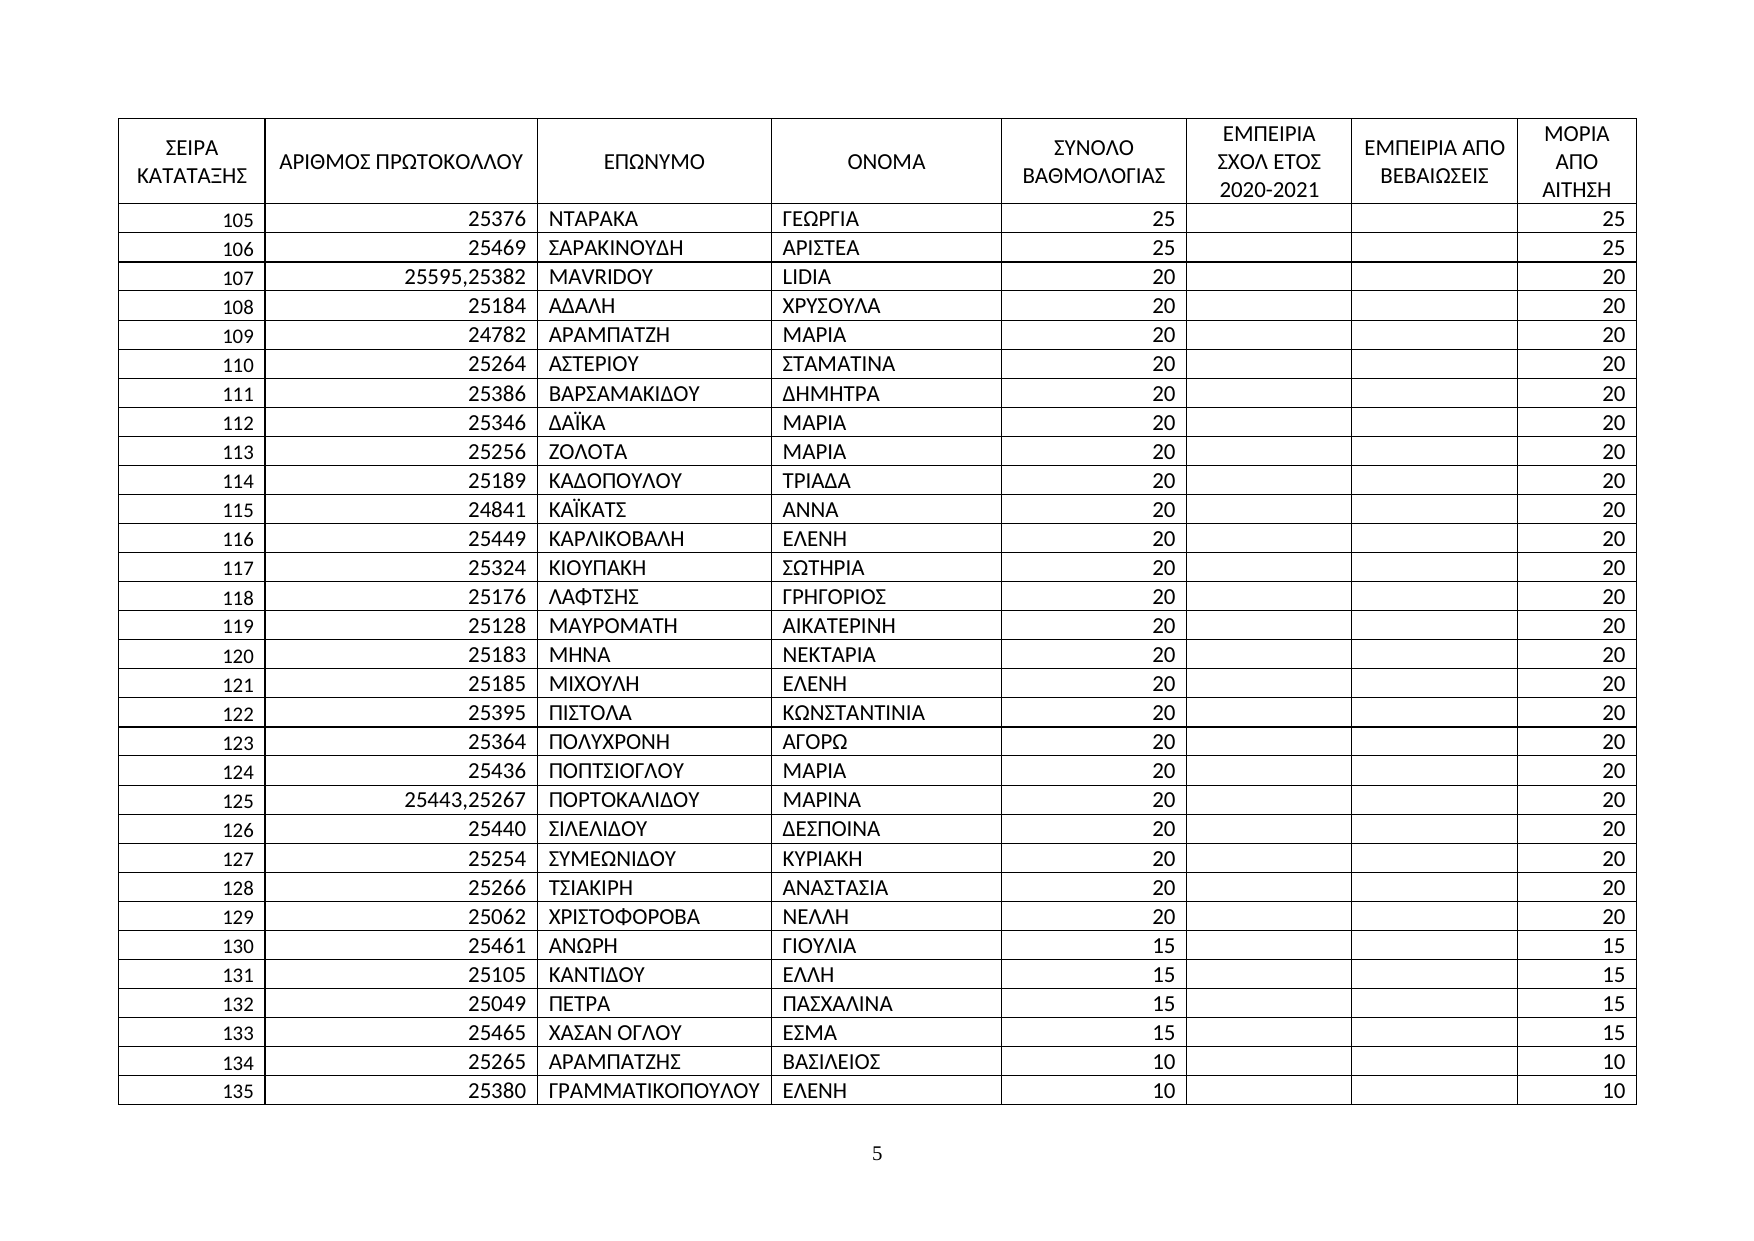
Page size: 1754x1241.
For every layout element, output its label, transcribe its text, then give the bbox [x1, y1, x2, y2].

table_cell [1187, 495, 1351, 523]
table_cell 20 [1518, 466, 1636, 494]
table_cell 127 [119, 844, 264, 872]
table_cell 20 [1002, 669, 1186, 697]
table_cell [1352, 931, 1517, 959]
table_cell 20 [1002, 321, 1186, 348]
table_cell [1187, 960, 1351, 988]
table_cell 25386 [266, 379, 537, 407]
table_cell [1187, 640, 1351, 668]
table_cell ΕΣΜΑ [772, 1018, 1001, 1046]
table_cell ΜΑΡΙΑ [772, 437, 1001, 465]
table_cell [1352, 1047, 1517, 1075]
table_cell 20 [1002, 786, 1186, 813]
table_cell ΚΑΝΤΙΔΟΥ [538, 960, 771, 988]
table_cell [1352, 321, 1517, 348]
table_cell [1187, 553, 1351, 581]
table_cell 20 [1002, 379, 1186, 407]
table_cell ΠΟΛΥΧΡΟΝΗ [538, 728, 771, 755]
table_cell ΜΑΥΡΟΜΑΤΗ [538, 611, 771, 639]
table_cell ΓΡΗΓΟΡΙΟΣ [772, 582, 1001, 610]
table_cell [1187, 582, 1351, 610]
table_cell 25105 [266, 960, 537, 988]
table_header ΣΕΙΡΑ ΚΑΤΑΤΑΞΗΣ [119, 119, 264, 203]
table_cell ΝΕΛΛΗ [772, 902, 1001, 930]
table_cell 25465 [266, 1018, 537, 1046]
table_cell 135 [119, 1076, 264, 1104]
table_cell [1187, 669, 1351, 697]
table_cell 111 [119, 379, 264, 407]
table_cell 20 [1518, 611, 1636, 639]
table_cell 20 [1518, 321, 1636, 348]
table_cell [1187, 1047, 1351, 1075]
table_cell ΣΩΤΗΡΙΑ [772, 553, 1001, 581]
table_header ΕΜΠΕΙΡΙΑ ΣΧΟΛ ΕΤΟΣ 2020-2021 [1187, 119, 1351, 203]
table_cell [1352, 408, 1517, 436]
table_cell ΚΑΪΚΑΤΣ [538, 495, 771, 523]
table_cell 25265 [266, 1047, 537, 1075]
table_cell [1352, 263, 1517, 290]
table_cell 20 [1002, 466, 1186, 494]
table_cell 25062 [266, 902, 537, 930]
table_cell ΔΕΣΠΟΙΝΑ [772, 815, 1001, 843]
table_cell ΕΛΛΗ [772, 960, 1001, 988]
table_cell 24782 [266, 321, 537, 348]
table_cell ΕΛΕΝΗ [772, 1076, 1001, 1104]
table_cell 20 [1002, 291, 1186, 319]
table_cell 112 [119, 408, 264, 436]
table_header ΜΟΡΙΑ ΑΠΌ ΑΙΤΗΣΗ [1518, 119, 1636, 203]
table_cell ΑΝΑΣΤΑΣΙΑ [772, 873, 1001, 901]
table_cell 20 [1518, 291, 1636, 319]
table_cell 10 [1002, 1047, 1186, 1075]
table_cell 20 [1518, 902, 1636, 930]
table_cell 25436 [266, 756, 537, 784]
table_cell [1187, 1076, 1351, 1104]
table_cell [1352, 437, 1517, 465]
table_cell 20 [1518, 728, 1636, 755]
table_cell 20 [1518, 640, 1636, 668]
table_cell 117 [119, 553, 264, 581]
table_cell 20 [1002, 553, 1186, 581]
table_cell 126 [119, 815, 264, 843]
table_cell 25443,25267 [266, 786, 537, 813]
table_cell 25184 [266, 291, 537, 319]
table_cell [1352, 611, 1517, 639]
table_cell [1352, 989, 1517, 1017]
table_cell 15 [1002, 931, 1186, 959]
table_cell ΑΡΙΣΤΕΑ [772, 233, 1001, 261]
table_cell 20 [1002, 408, 1186, 436]
table_header ΣΥΝΟΛΟ ΒΑΘΜΟΛΟΓΙΑΣ [1002, 119, 1186, 203]
table_cell 20 [1002, 437, 1186, 465]
table_cell 108 [119, 291, 264, 319]
table_cell [1187, 524, 1351, 552]
table_cell ΑΝΝΑ [772, 495, 1001, 523]
table_cell [1352, 902, 1517, 930]
table_header ΟΝΟΜΑ [772, 119, 1001, 203]
table_cell 20 [1002, 350, 1186, 378]
table_cell [1352, 640, 1517, 668]
table_cell ΜΑΡΙΝΑ [772, 786, 1001, 813]
table_cell 25449 [266, 524, 537, 552]
table_cell ΠΕΤΡΑ [538, 989, 771, 1017]
table_cell ΠΙΣΤΟΛΑ [538, 698, 771, 726]
table_cell [1187, 728, 1351, 755]
table_cell [1352, 291, 1517, 319]
table_cell ΚΙΟΥΠΑΚΗ [538, 553, 771, 581]
table_cell 20 [1518, 756, 1636, 784]
table_cell ΣΑΡΑΚΙΝΟΥΔΗ [538, 233, 771, 261]
table_cell [1352, 582, 1517, 610]
table_cell 109 [119, 321, 264, 348]
table_cell 15 [1002, 1018, 1186, 1046]
table_cell [1187, 698, 1351, 726]
table_cell ΚΑΔΟΠΟΥΛΟΥ [538, 466, 771, 494]
table_cell 25469 [266, 233, 537, 261]
table_cell 116 [119, 524, 264, 552]
table_cell [1352, 1076, 1517, 1104]
table_cell 20 [1518, 698, 1636, 726]
table_cell 20 [1518, 844, 1636, 872]
table_cell 20 [1002, 263, 1186, 290]
table_cell [1187, 989, 1351, 1017]
table_cell ΕΛΕΝΗ [772, 524, 1001, 552]
table_cell ΓΡΑΜΜΑΤΙΚΟΠΟΥΛΟΥ [538, 1076, 771, 1104]
table_cell 20 [1002, 728, 1186, 755]
table_cell 25049 [266, 989, 537, 1017]
table_cell 25 [1518, 204, 1636, 232]
table_cell [1187, 263, 1351, 290]
table_cell 20 [1002, 524, 1186, 552]
table_cell ΒΑΣΙΛΕΙΟΣ [772, 1047, 1001, 1075]
table_cell ΓΕΩΡΓΙΑ [772, 204, 1001, 232]
table_cell 105 [119, 204, 264, 232]
table_cell ΧΡΙΣΤΟΦΟΡΟΒΑ [538, 902, 771, 930]
table_cell 133 [119, 1018, 264, 1046]
table_cell [1187, 350, 1351, 378]
table_cell ΑΣΤΕΡΙΟΥ [538, 350, 771, 378]
table_cell 25 [1002, 204, 1186, 232]
table_cell [1352, 728, 1517, 755]
table_cell 25364 [266, 728, 537, 755]
table_cell ΤΡΙΑΔΑ [772, 466, 1001, 494]
table_cell 20 [1002, 495, 1186, 523]
table_cell ΠΑΣΧΑΛΙΝΑ [772, 989, 1001, 1017]
table_cell [1352, 204, 1517, 232]
table_cell 15 [1002, 960, 1186, 988]
table_cell 20 [1002, 640, 1186, 668]
table_cell 20 [1518, 495, 1636, 523]
table_cell [1352, 786, 1517, 813]
table_cell 20 [1518, 786, 1636, 813]
table_cell 129 [119, 902, 264, 930]
table_cell 20 [1518, 524, 1636, 552]
table_cell ΝΕΚΤΑΡΙΑ [772, 640, 1001, 668]
table_cell 114 [119, 466, 264, 494]
table_cell ΜΑΡΙΑ [772, 408, 1001, 436]
table_cell MAVRIDOY [538, 263, 771, 290]
table_cell 20 [1518, 553, 1636, 581]
table_cell 25189 [266, 466, 537, 494]
table_cell ΒΑΡΣΑΜΑΚΙΔΟΥ [538, 379, 771, 407]
table_cell ΠΟΡΤΟΚΑΛΙΔΟΥ [538, 786, 771, 813]
table_cell [1187, 873, 1351, 901]
table_cell 25 [1518, 233, 1636, 261]
table_cell 20 [1518, 873, 1636, 901]
table_cell ΜΙΧΟΥΛΗ [538, 669, 771, 697]
table_cell ΑΙΚΑΤΕΡΙΝΗ [772, 611, 1001, 639]
table_cell [1187, 1018, 1351, 1046]
table_cell [1187, 321, 1351, 348]
table_cell 121 [119, 669, 264, 697]
table_cell 25346 [266, 408, 537, 436]
table_cell [1352, 844, 1517, 872]
table_cell 15 [1518, 1018, 1636, 1046]
table_cell 134 [119, 1047, 264, 1075]
table_cell 122 [119, 698, 264, 726]
table_cell 119 [119, 611, 264, 639]
table_cell [1187, 204, 1351, 232]
table_cell 15 [1002, 989, 1186, 1017]
table_cell ΑΔΑΛΗ [538, 291, 771, 319]
table_header ΕΜΠΕΙΡΙΑ ΑΠΌ ΒΕΒΑΙΩΣΕΙΣ [1352, 119, 1517, 203]
table_cell ΚΥΡΙΑΚΗ [772, 844, 1001, 872]
table_cell 25183 [266, 640, 537, 668]
table_cell 25 [1002, 233, 1186, 261]
table_cell 25324 [266, 553, 537, 581]
table_cell [1187, 437, 1351, 465]
table_cell 25185 [266, 669, 537, 697]
table_cell 20 [1518, 350, 1636, 378]
table_cell 10 [1518, 1047, 1636, 1075]
table_cell 20 [1518, 582, 1636, 610]
table_cell [1352, 379, 1517, 407]
table_cell 20 [1518, 815, 1636, 843]
table_cell 106 [119, 233, 264, 261]
table_cell 25595,25382 [266, 263, 537, 290]
table_cell 124 [119, 756, 264, 784]
table_cell [1187, 408, 1351, 436]
table_cell [1187, 931, 1351, 959]
table_cell ΝΤΑΡΑΚΑ [538, 204, 771, 232]
table_cell 20 [1002, 844, 1186, 872]
table_header ΕΠΩΝΥΜΟ [538, 119, 771, 203]
table_cell 25266 [266, 873, 537, 901]
table_cell 25264 [266, 350, 537, 378]
table_cell 25380 [266, 1076, 537, 1104]
table_cell [1352, 698, 1517, 726]
table_cell 25176 [266, 582, 537, 610]
table_cell [1187, 611, 1351, 639]
table_cell ΖΟΛΟΤΑ [538, 437, 771, 465]
table_cell 20 [1002, 582, 1186, 610]
table_cell [1187, 379, 1351, 407]
table_cell [1187, 756, 1351, 784]
table_cell [1187, 466, 1351, 494]
table_cell ΕΛΕΝΗ [772, 669, 1001, 697]
table_cell ΜΗΝΑ [538, 640, 771, 668]
table_cell ΓΙΟΥΛΙΑ [772, 931, 1001, 959]
table_cell [1187, 786, 1351, 813]
table_cell ΜΑΡΙΑ [772, 756, 1001, 784]
table_cell ΚΩΝΣΤΑΝΤΙΝΙΑ [772, 698, 1001, 726]
table_cell 25128 [266, 611, 537, 639]
table_cell [1352, 553, 1517, 581]
table_cell [1352, 815, 1517, 843]
table_cell LIDIA [772, 263, 1001, 290]
table_cell 25461 [266, 931, 537, 959]
table_cell 20 [1518, 669, 1636, 697]
table_cell [1352, 1018, 1517, 1046]
table_cell [1352, 873, 1517, 901]
table_cell [1187, 902, 1351, 930]
table_cell ΣΤΑΜΑΤΙΝΑ [772, 350, 1001, 378]
table_cell 115 [119, 495, 264, 523]
table_cell 10 [1518, 1076, 1636, 1104]
table_cell [1352, 524, 1517, 552]
table_cell [1352, 756, 1517, 784]
table_cell ΜΑΡΙΑ [772, 321, 1001, 348]
table_cell 132 [119, 989, 264, 1017]
table_cell 25395 [266, 698, 537, 726]
table_header ΑΡΙΘΜΟΣ ΠΡΩΤΟΚΟΛΛΟΥ [266, 119, 537, 203]
table_cell 20 [1518, 437, 1636, 465]
table_cell [1187, 291, 1351, 319]
table_cell 25376 [266, 204, 537, 232]
table_cell 107 [119, 263, 264, 290]
table_cell 20 [1518, 263, 1636, 290]
table_cell [1352, 495, 1517, 523]
table_cell 24841 [266, 495, 537, 523]
table_cell 25256 [266, 437, 537, 465]
table_cell 20 [1518, 408, 1636, 436]
table_cell 110 [119, 350, 264, 378]
table_cell 20 [1002, 611, 1186, 639]
table_cell [1352, 960, 1517, 988]
table_cell 123 [119, 728, 264, 755]
table_cell ΣΙΛΕΛΙΔΟΥ [538, 815, 771, 843]
table_cell ΤΣΙΑΚΙΡΗ [538, 873, 771, 901]
table_cell 20 [1002, 698, 1186, 726]
table_cell 15 [1518, 931, 1636, 959]
table_cell 125 [119, 786, 264, 813]
table_cell [1187, 815, 1351, 843]
table_cell ΑΝΩΡΗ [538, 931, 771, 959]
table_cell ΧΡΥΣΟΥΛΑ [772, 291, 1001, 319]
table_cell ΛΑΦΤΣΗΣ [538, 582, 771, 610]
table_cell ΚΑΡΛΙΚΟΒΑΛΗ [538, 524, 771, 552]
table_cell ΑΡΑΜΠΑΤΖΗΣ [538, 1047, 771, 1075]
table_cell [1187, 233, 1351, 261]
table_cell 25254 [266, 844, 537, 872]
table_cell [1352, 669, 1517, 697]
table_cell 120 [119, 640, 264, 668]
table_cell ΠΟΠΤΣΙΟΓΛΟΥ [538, 756, 771, 784]
table_cell ΧΑΣΑΝ ΟΓΛΟΥ [538, 1018, 771, 1046]
table_cell 20 [1518, 379, 1636, 407]
table_cell ΑΓΟΡΩ [772, 728, 1001, 755]
table_cell [1187, 844, 1351, 872]
table_cell 25440 [266, 815, 537, 843]
table_cell [1352, 233, 1517, 261]
table_cell ΔΑΪΚΑ [538, 408, 771, 436]
table_cell 20 [1002, 815, 1186, 843]
table_cell 131 [119, 960, 264, 988]
table_cell ΔΗΜΗΤΡΑ [772, 379, 1001, 407]
table_cell ΣΥΜΕΩΝΙΔΟΥ [538, 844, 771, 872]
table_cell 20 [1002, 873, 1186, 901]
table_cell 128 [119, 873, 264, 901]
table_cell 113 [119, 437, 264, 465]
table_cell 118 [119, 582, 264, 610]
table_cell 10 [1002, 1076, 1186, 1104]
table_cell 20 [1002, 902, 1186, 930]
table_cell 15 [1518, 989, 1636, 1017]
table_cell ΑΡΑΜΠΑΤΖΗ [538, 321, 771, 348]
table_cell [1352, 350, 1517, 378]
table_cell 130 [119, 931, 264, 959]
table_cell 15 [1518, 960, 1636, 988]
table_cell 20 [1002, 756, 1186, 784]
table_cell [1352, 466, 1517, 494]
